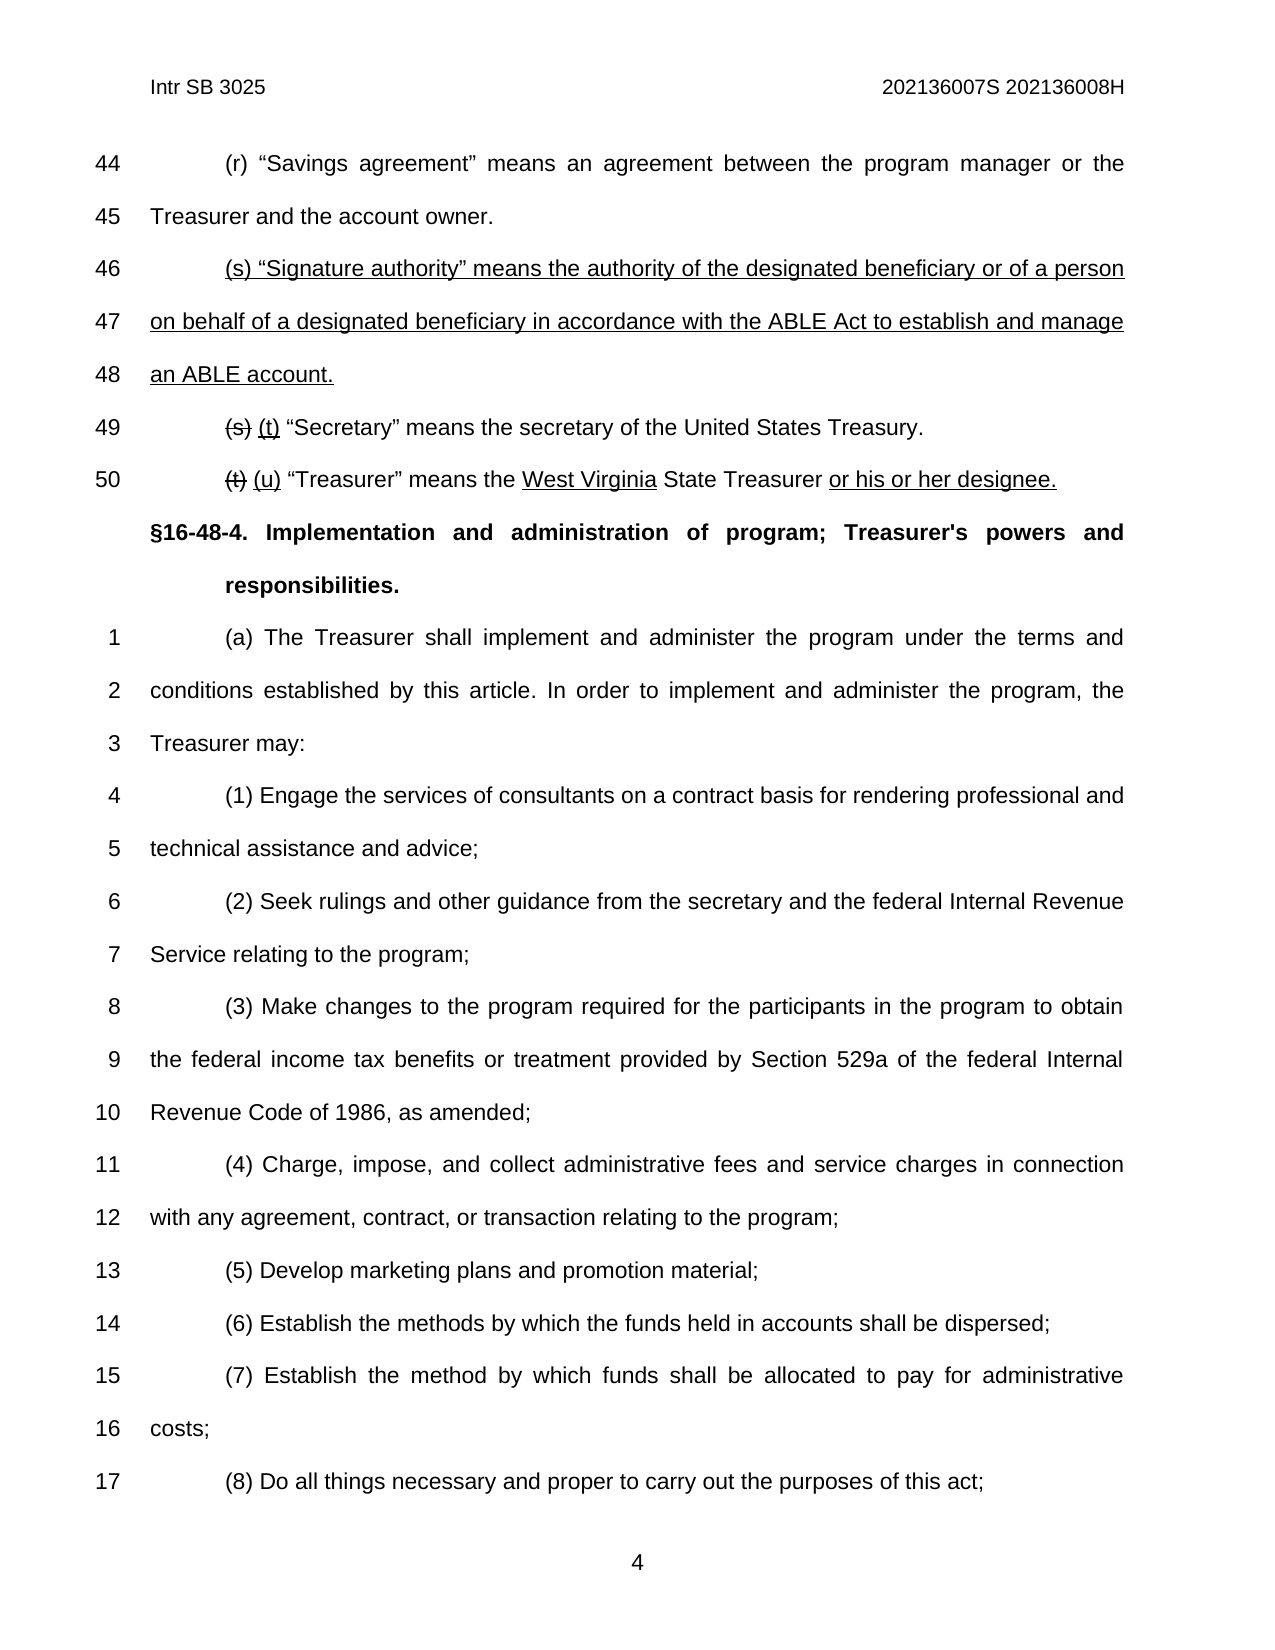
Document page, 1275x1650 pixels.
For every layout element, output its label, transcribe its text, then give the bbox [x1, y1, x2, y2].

text (1) Engage the services of consultants on a contract basis for rendering professional and technical assistance and advice; [150, 782, 1125, 862]
text (4) Charge, impose, and collect administrative fees and service charges in connection with any agreement, contract, or transaction relating to the program; [150, 1151, 1125, 1231]
text (8) Do all things necessary and proper to carry out the purposes of this act; [150, 1468, 1125, 1494]
text (r) “Savings agreement” means an agreement between the program manager or the Treasurer and the account owner. [150, 150, 1125, 229]
text (2) Seek rulings and other guidance from the secretary and the federal Internal Revenue Service relating to the program; [150, 888, 1125, 967]
text (a) The Treasurer shall implement and administer the program under the terms and conditions established by this article. In order to implement and administer the program, the Treasurer may: [150, 624, 1125, 756]
subtitle §16-48-4. Implementation and administration of program; Treasurer's powers and responsibilities. [150, 519, 1125, 598]
text (t) (u) “Treasurer” means the West Virginia State Treasurer or his or her designee. [150, 466, 1125, 493]
text (s) (t) “Secretary” means the secretary of the United States Treasury. [150, 413, 1125, 440]
text (3) Make changes to the program required for the participants in the program to obtain the federal income tax benefits or treatment provided by Section 529a of the federal Internal Revenue Code of 1986, as amended; [150, 993, 1125, 1125]
text (5) Develop marketing plans and promotion material; [150, 1257, 1125, 1283]
text (s) “Signature authority” means the authority of the designated beneficiary or of a person on behalf of a designated beneficiary in accordance with the ABLE Act to establish and manage an ABLE account. [150, 255, 1125, 387]
text (7) Establish the method by which funds shall be allocated to pay for administrative costs; [150, 1362, 1125, 1441]
text (6) Establish the methods by which the funds held in accounts shall be dispersed; [150, 1309, 1125, 1336]
